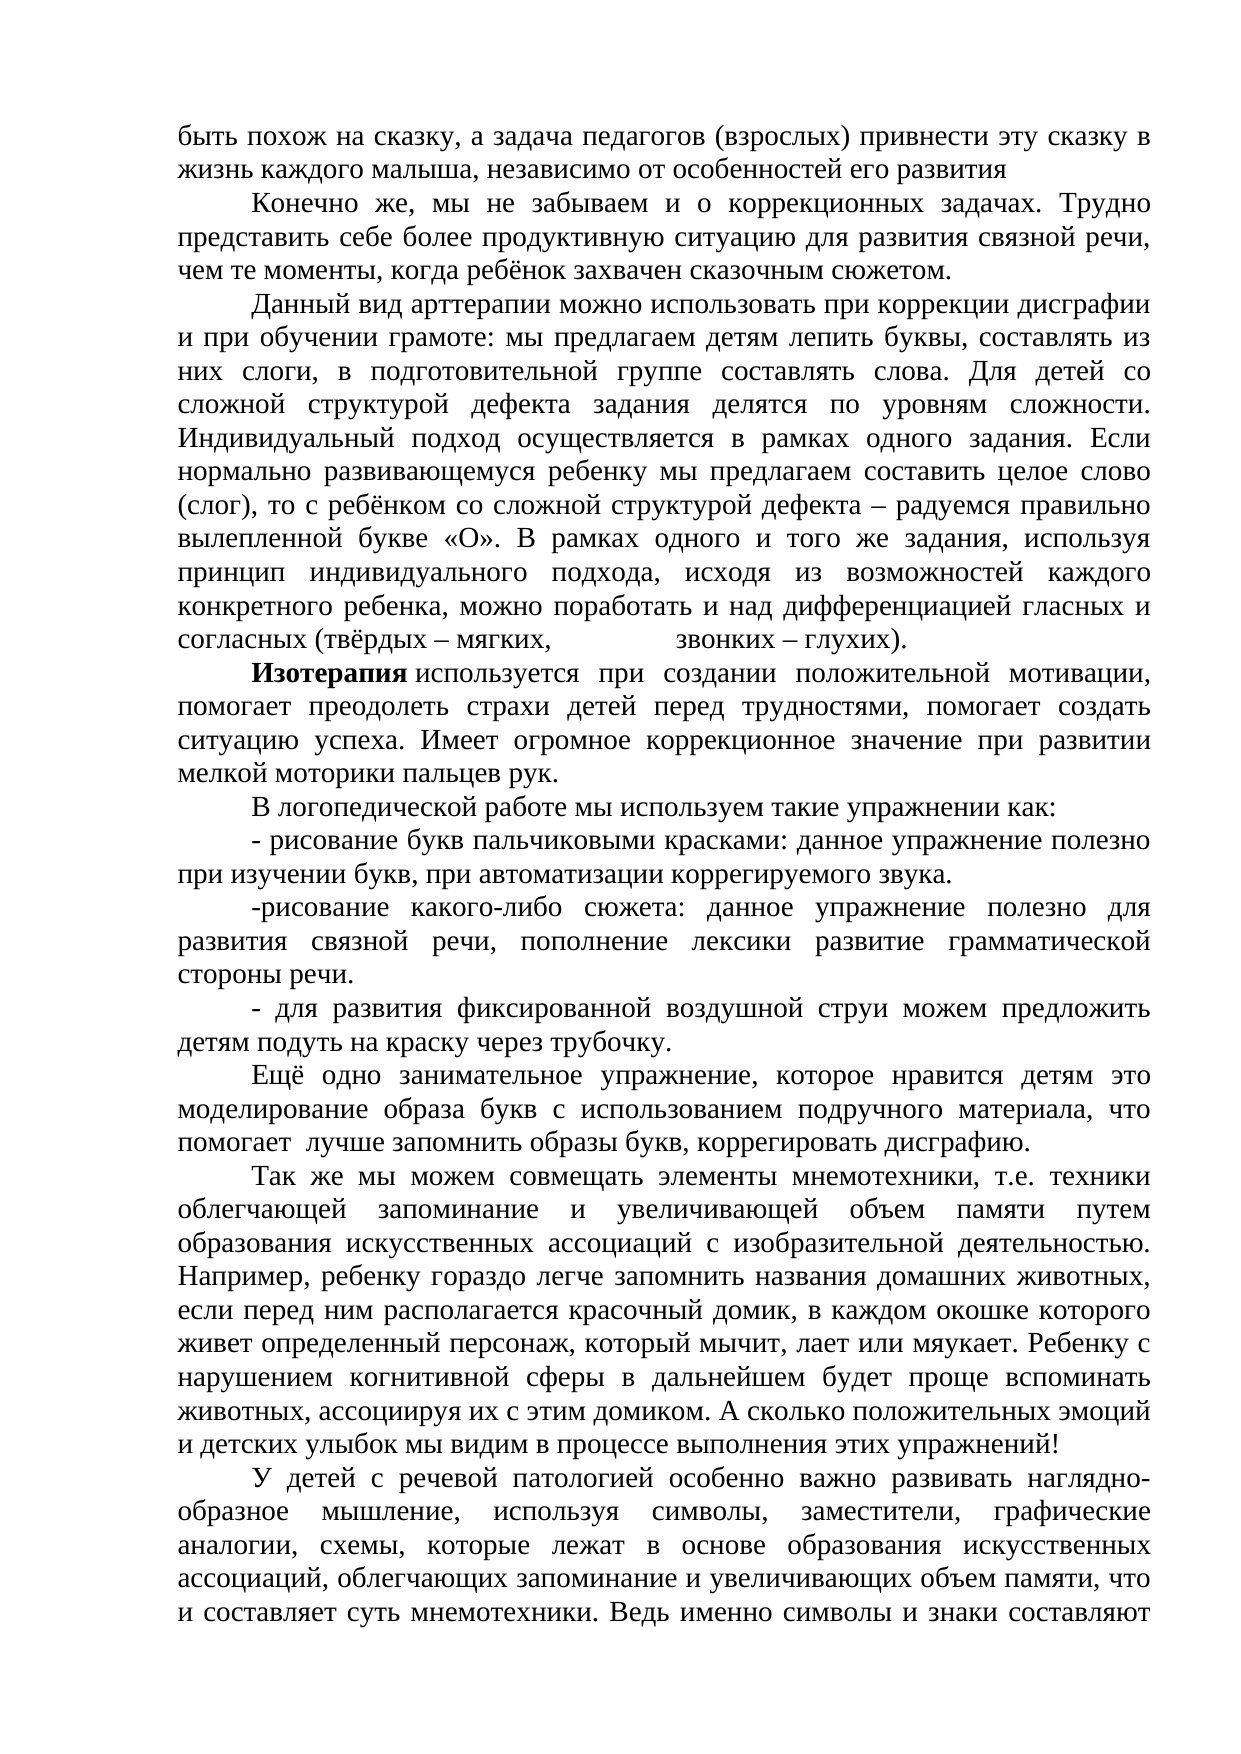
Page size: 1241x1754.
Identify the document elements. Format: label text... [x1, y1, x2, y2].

text - для развития фиксированной воздушной струи можем предложить детям подуть на краску через трубочку. [177, 990, 1152, 1057]
text Ещё одно занимательное упражнение, которое нравится детям это моделирование образа букв с использованием подручного материала, что помогает лучше запомнить образы букв, коррегировать дисграфию. [177, 1057, 1152, 1158]
text Конечно же, мы не забываем и о коррекционных задачах. Трудно представить себе более продуктивную ситуацию для развития связной речи, чем те моменты, когда ребёнок захвачен сказочным сюжетом. [177, 185, 1152, 286]
text В логопедической работе мы используем такие упражнении как: [177, 789, 1152, 822]
text -рисование какого-либо сюжета: данное упражнение полезно для развития связной речи, пополнение лексики развитие грамматической стороны речи. [177, 889, 1152, 990]
text Данный вид арттерапии можно использовать при коррекции дисграфии и при обучении грамоте: мы предлагаем детям лепить буквы, составлять из них слоги, в подготовительной группе составлять слова. Для детей со сложной структурой дефекта задания делятся по уровням сложности. Индивидуальный подход осуществляется в рамках одного задания. Если нормально развивающемуся ребенку мы предлагаем составить целое слово (слог), то с ребёнком со сложной структурой дефекта – радуемся правильно вылепленной букве «О». В рамках одного и того же задания, используя принцип индивидуального подхода, исходя из возможностей каждого конкретного ребенка, можно поработать и над дифференциацией гласных и согласных (твёрдых – мягких, звонких – глухих). [177, 286, 1152, 655]
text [177, 1460, 1152, 1627]
text - рисование букв пальчиковыми красками: данное упражнение полезно при изучении букв, при автоматизации коррегируемого звука. [177, 822, 1152, 889]
text Изотерапия используется при создании положительной мотивации, помогает преодолеть страхи детей перед трудностями, помогает создать ситуацию успеха. Имеет огромное коррекционное значение при развитии мелкой моторики пальцев рук. [177, 655, 1152, 789]
text Так же мы можем совмещать элементы мнемотехники, т.е. техники облегчающей запоминание и увеличивающей объем памяти путем образования искусственных ассоциаций с изобразительной деятельностью. Например, ребенку гораздо легче запомнить названия домашних животных, если перед ним располагается красочный домик, в каждом окошке которого живет определенный персонаж, который мычит, лает или мяукает. Ребенку с нарушением когнитивной сферы в дальнейшем будет проще вспоминать животных, ассоциируя их с этим домиком. А сколько положительных эмоций и детских улыбок мы видим в процессе выполнения этих упражнений! [177, 1158, 1152, 1460]
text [177, 118, 1152, 185]
